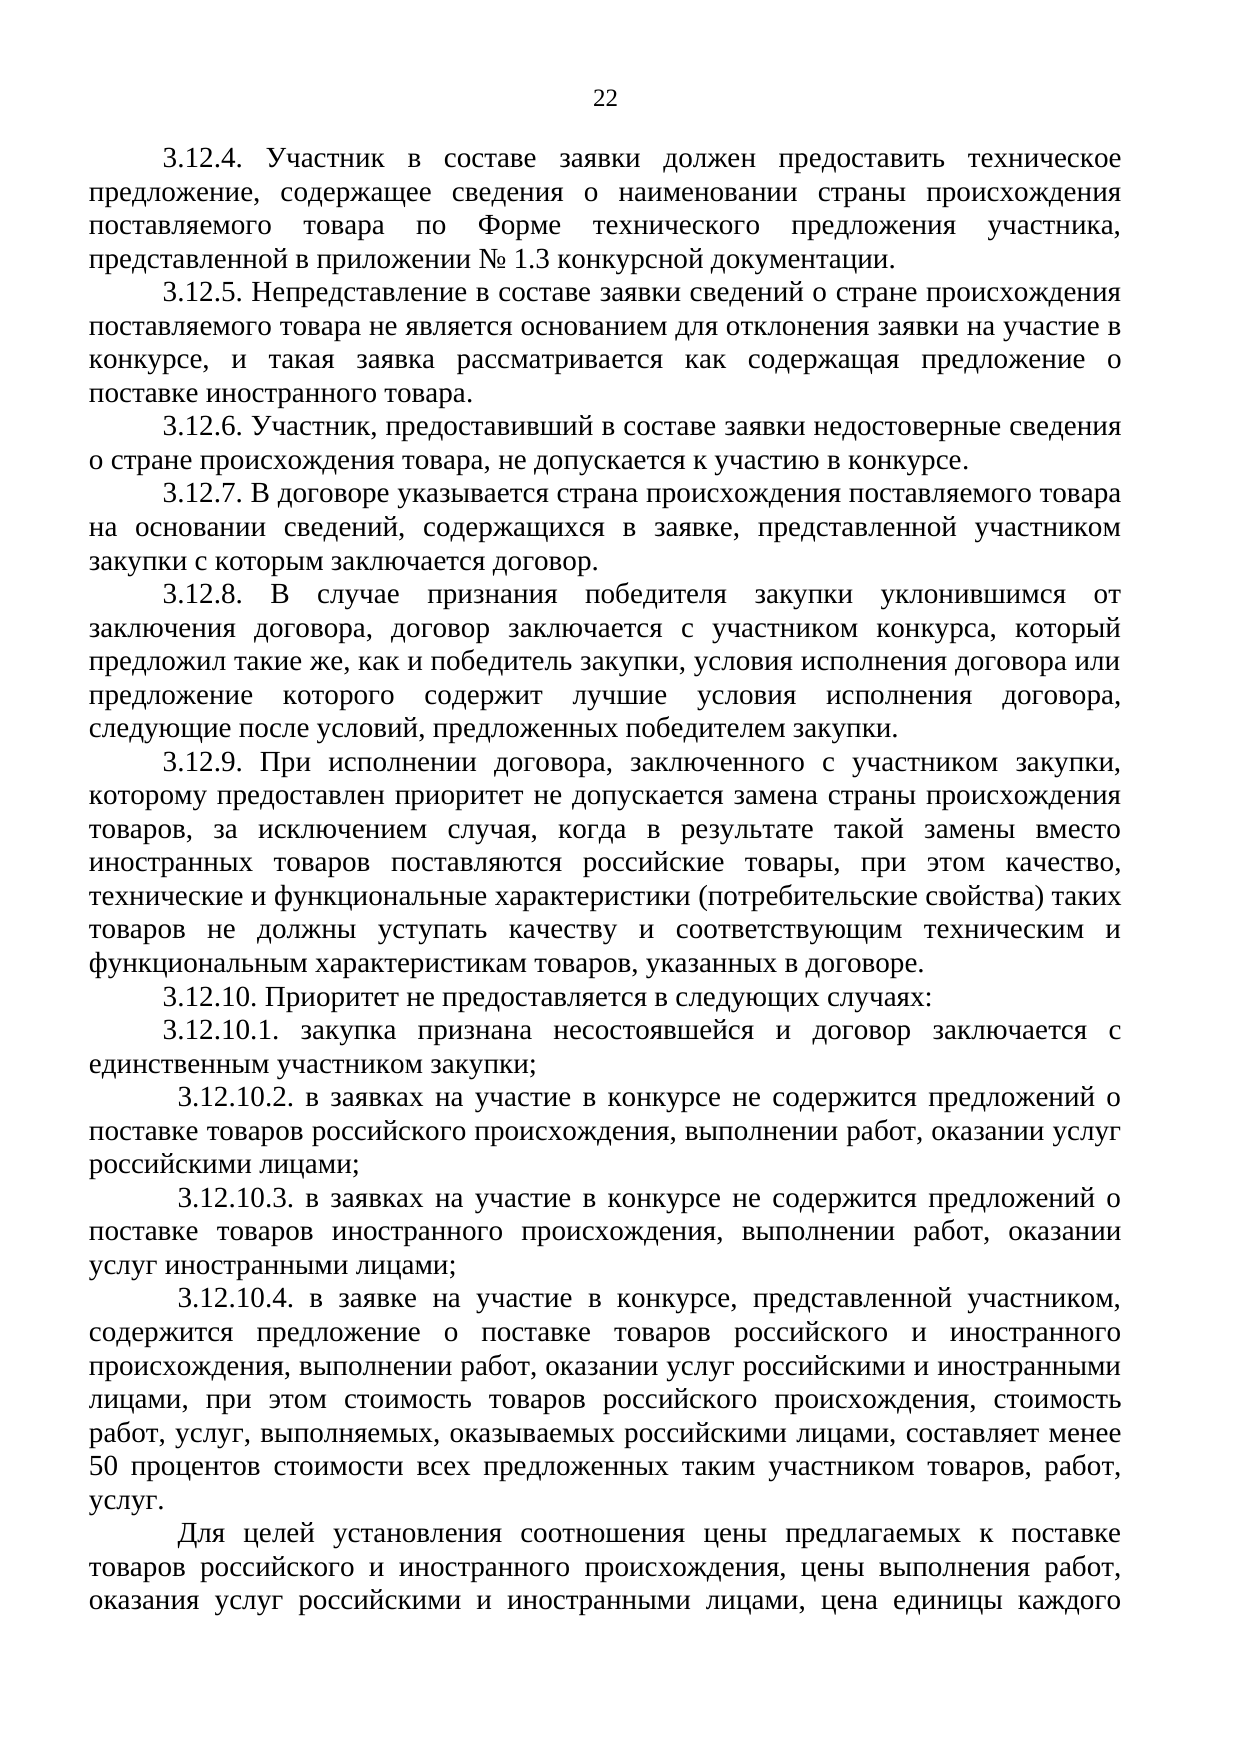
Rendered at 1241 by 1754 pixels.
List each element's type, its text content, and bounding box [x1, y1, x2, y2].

list 3.12.4. Участник в составе заявки должен предоставить техническое предложение, содержащее сведения о наименовании страны происхождения поставляемого товара по Форме технического предложения участника, представленной в приложении № 1.3 конкурсной документации. [89, 140, 1122, 274]
text 3.12.8. В случае признания победителя закупки уклонившимся от заключения договора, договор заключается с участником конкурса, который предложил такие же, как и победитель закупки, условия исполнения договора или предложение которого содержит лучшие условия исполнения договора, следующие после условий, предложенных победителем закупки. [89, 576, 1122, 744]
list 3.12.7. В договоре указывается страна происхождения поставляемого товара на основании сведений, содержащихся в заявке, представленной участником закупки с которым заключается договор. [89, 476, 1122, 576]
list 3.12.5. Непредставление в составе заявки сведений о стране происхождения поставляемого товара не является основанием для отклонения заявки на участие в конкурсе, и такая заявка рассматривается как содержащая предложение о поставке иностранного товара. [89, 274, 1122, 408]
text 3.12.10.4. в заявке на участие в конкурсе, представленной участником, содержится предложение о поставке товаров российского и иностранного происхождения, выполнении работ, оказании услуг российскими и иностранными лицами, при этом стоимость товаров российского происхождения, стоимость работ, услуг, выполняемых, оказываемых российскими лицами, составляет менее 50 процентов стоимости всех предложенных таким участником товаров, работ, услуг. [89, 1281, 1122, 1515]
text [89, 1515, 1122, 1616]
list 3.12.10.1. закупка признана несостоявшейся и договор заключается с единственным участником закупки; [89, 1012, 1122, 1079]
text 3.12.9. При исполнении договора, заключенного с участником закупки, которому предоставлен приоритет не допускается замена страны происхождения товаров, за исключением случая, когда в результате такой замены вместо иностранных товаров поставляются российские товары, при этом качество, технические и функциональные характеристики (потребительские свойства) таких товаров не должны уступать качеству и соответствующим техническим и функциональным характеристикам товаров, указанных в договоре. [89, 744, 1122, 979]
text 3.12.10.2. в заявках на участие в конкурсе не содержится предложений о поставке товаров российского происхождения, выполнении работ, оказании услуг российскими лицами; [89, 1079, 1122, 1180]
text 3.12.10.3. в заявках на участие в конкурсе не содержится предложений о поставке товаров иностранного происхождения, выполнении работ, оказании услуг иностранными лицами; [89, 1180, 1122, 1281]
list 3.12.6. Участник, предоставивший в составе заявки недостоверные сведения о стране происхождения товара, не допускается к участию в конкурсе. [89, 408, 1122, 476]
list 3.12.10. Приоритет не предоставляется в следующих случаях: [89, 979, 1122, 1012]
